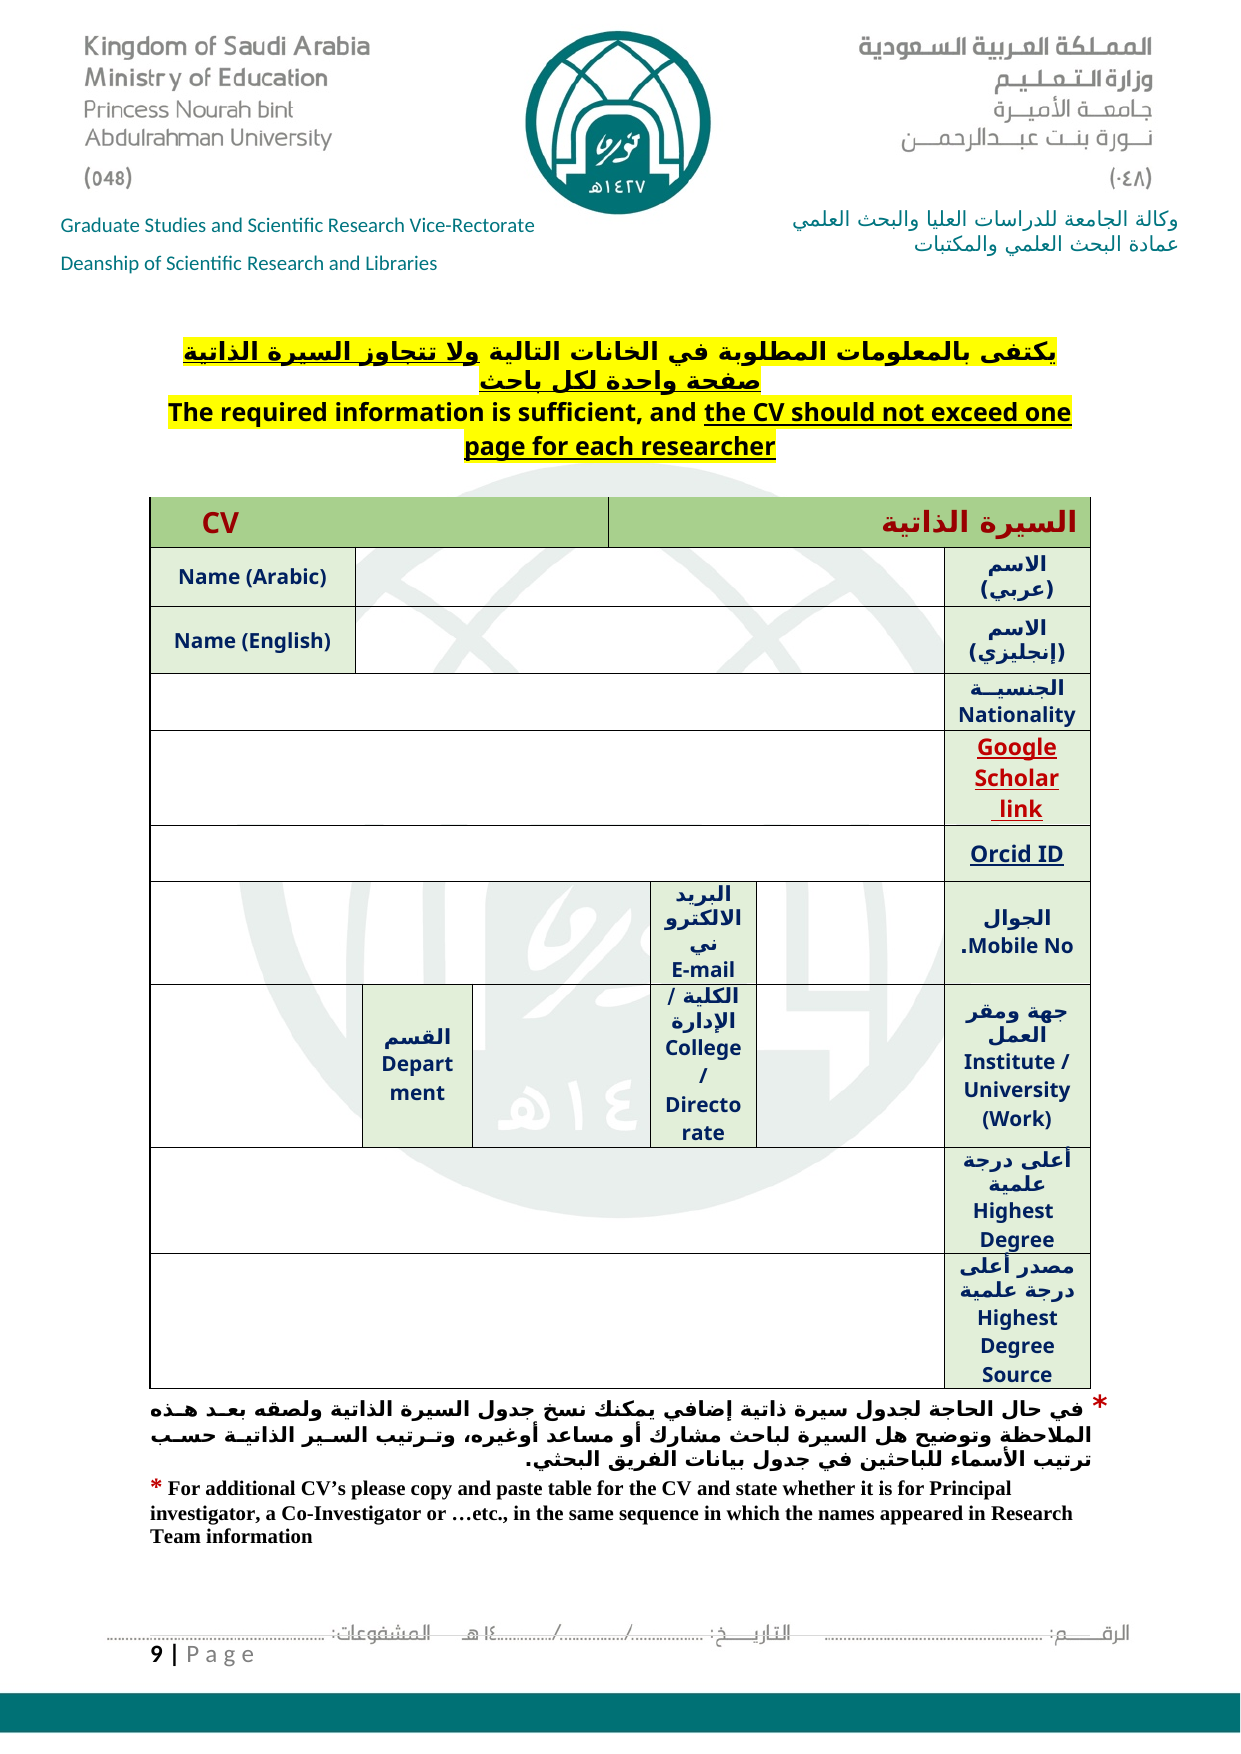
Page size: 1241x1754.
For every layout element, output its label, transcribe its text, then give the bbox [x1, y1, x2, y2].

picture [0, 0, 1241, 1754]
table_cell الجوال Mobile No. [945, 882, 1090, 983]
table_cell الجنسيــة Nationality [945, 674, 1090, 730]
text The required information is sufficient, and the CV should not exceed one page for each researcher [150, 395, 464, 463]
table_cell مصدر أعلى درجة علمية Highest Degree Source [945, 1254, 1090, 1388]
table_cell الكلية / الإدارة College/ Directorate [651, 985, 756, 1147]
table_cell أعلى درجة علمية Highest Degree [945, 1148, 1090, 1253]
table_cell [151, 1148, 944, 1253]
table_cell القسم Department [363, 985, 472, 1147]
table_cell [356, 607, 944, 673]
table_header السيرة الذاتية [609, 497, 1090, 547]
text The required information is sufficient, and the CV should not exceed one page for each researcher [776, 395, 1090, 463]
table_cell [151, 674, 944, 730]
table_cell [473, 985, 650, 1147]
table_cell البريد الالكتروني E-mail [651, 882, 756, 983]
table_cell الاسم (عربي) [945, 548, 1090, 606]
table_cell [151, 731, 944, 824]
table_cell [151, 985, 362, 1147]
table_cell [757, 882, 944, 983]
table_cell Google Scholar link [945, 731, 1090, 824]
table_cell Name (English) [151, 607, 355, 673]
table_cell [356, 548, 944, 606]
table_cell [151, 826, 944, 881]
table_cell Name (Arabic) [151, 548, 355, 606]
table_cell جهة ومقر العمل Institute / University (Work) [945, 985, 1090, 1147]
table_cell [757, 985, 944, 1147]
table_header CV [151, 497, 608, 547]
table_cell [151, 1254, 944, 1388]
text * For additional CV’s please copy and paste table for the CV and state whether it is for Principal investigator, a Co-Investigator or …etc., in the same sequence in which the names appeared in Research Team information [150, 1472, 1105, 1548]
text * في حال الحاجة لجدول سيرة ذاتية إضافي يمكنك نسخ جدول السيرة الذاتية ولصقه بعد هذه الملاحظة وتوضيح هل السيرة لباحث مشارك أو مساعد أوغيره، وترتيب السير الذاتية حسب ترتيب الأسماء للباحثين في جدول بيانات الفريق البحثي. [150, 1389, 1107, 1472]
table_cell [151, 882, 650, 983]
text يكتفى بالمعلومات المطلوبة في الخانات التالية ولا تتجاوز السيرة الذاتية صفحة واحدة لكل باحث [761, 337, 1090, 395]
text يكتفى بالمعلومات المطلوبة في الخانات التالية ولا تتجاوز السيرة الذاتية صفحة واحدة لكل باحث [150, 337, 479, 395]
table_cell الاسم (إنجليزي) [945, 607, 1090, 673]
table_cell Orcid ID [945, 826, 1090, 881]
